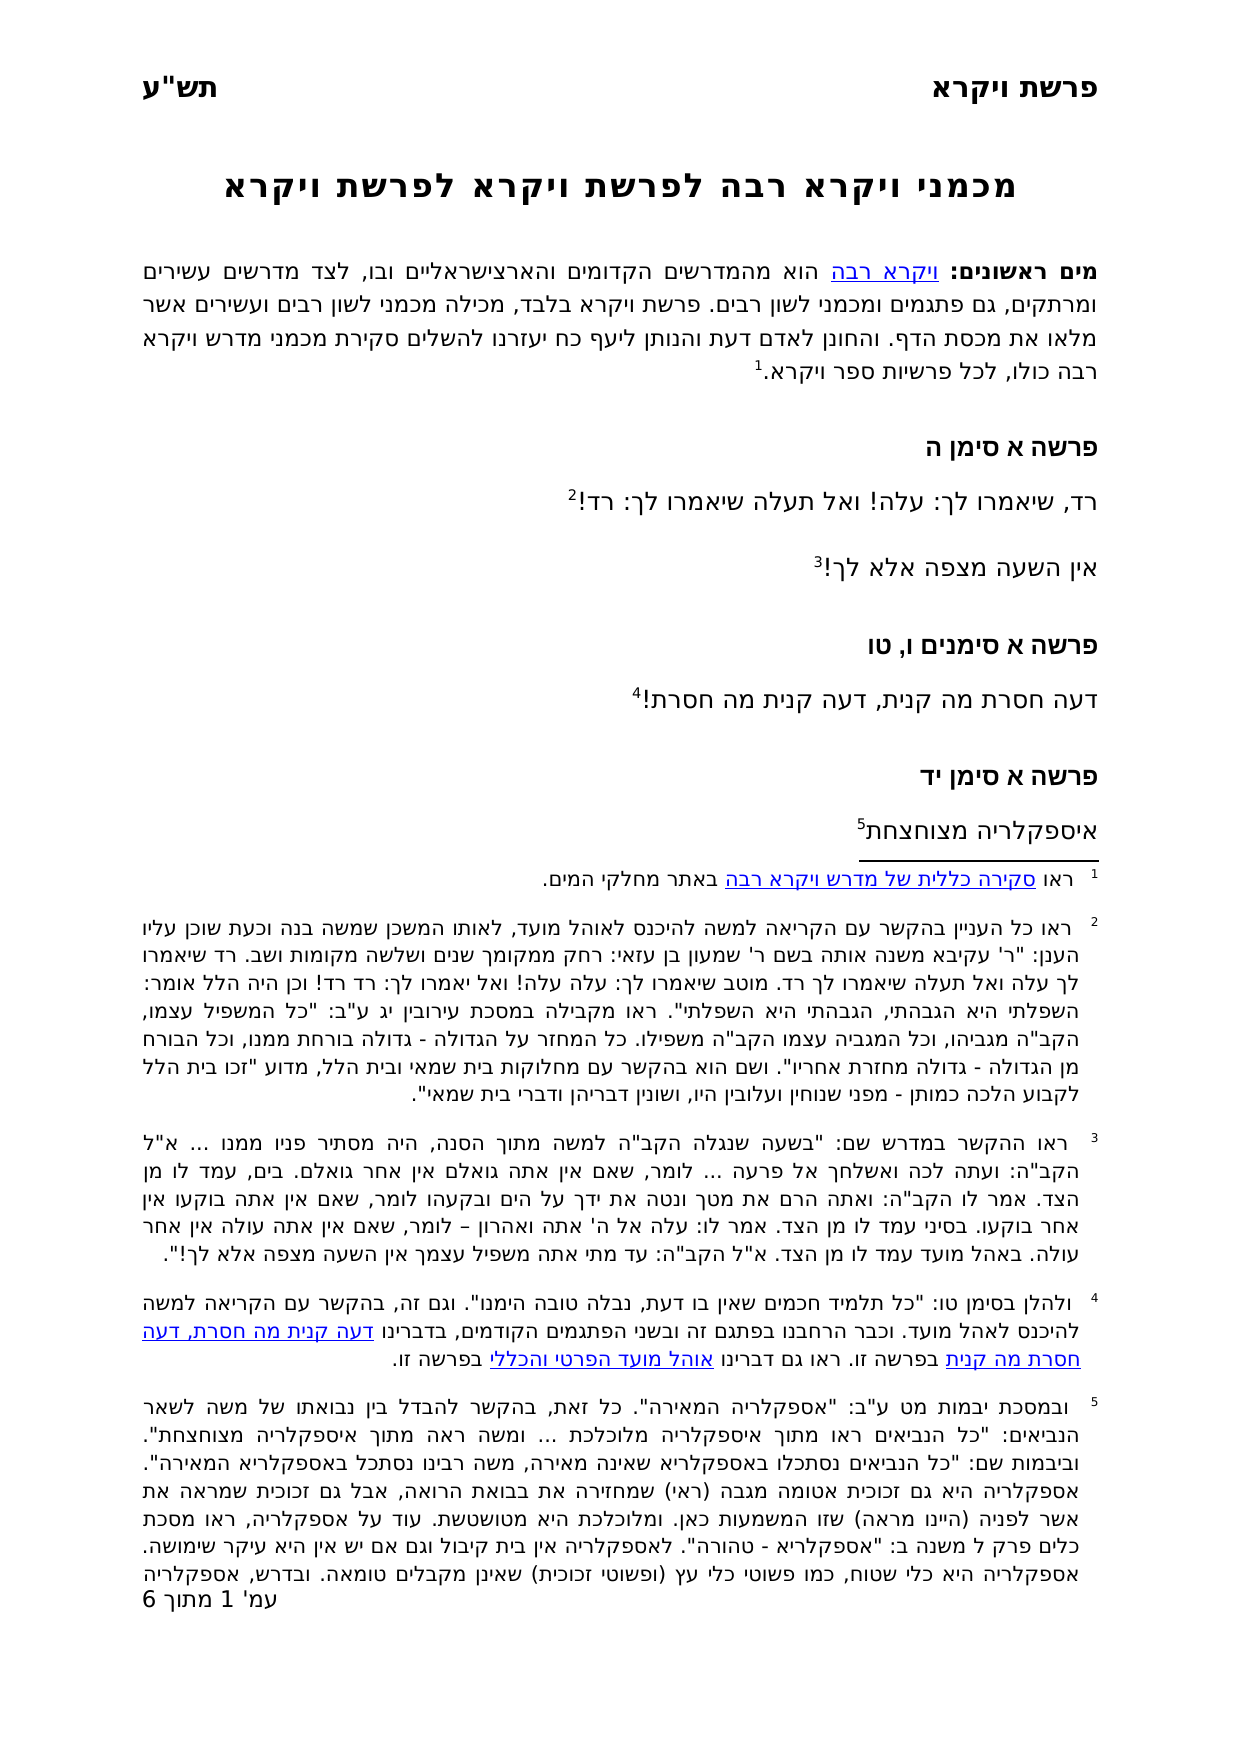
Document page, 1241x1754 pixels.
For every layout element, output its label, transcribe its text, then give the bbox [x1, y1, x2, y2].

text פרשה א סימן ה [142, 431, 1098, 462]
text רד, שיאמרו לך: עלה! ואל תעלה שיאמרו לך: רד! [142, 483, 1098, 516]
text אין השעה מצפה אלא לך! [142, 549, 1098, 583]
text פרשה א סימן יד [142, 760, 1098, 791]
text דעה חסרת מה קנית, דעה קנית מה חסרת! [142, 681, 1098, 714]
text איספקלריה מצוחצחת [142, 812, 1098, 845]
text פרשה א סימנים ו, טו [142, 628, 1098, 660]
text מכמני ויקרא רבה לפרשת ויקרא [142, 167, 1098, 206]
text מים ראשונים: ויקרא רבה הוא מהמדרשים הקדומים והארצישראליים ובו, לצד מדרשים עשירים ומרתקים, גם פתגמים ומכמני לשון רבים. פרשת ויקרא בלבד, מכילה מכמני לשון רבים ועשירים אשר מלאו את מכסת הדף. והחונן לאדם דעת והנותן ליעף כח יעזרנו להשלים סקירת מכמני מדרש ויקרא רבה כולו, לכל פרשיות ספר ויקרא. [142, 251, 1098, 385]
